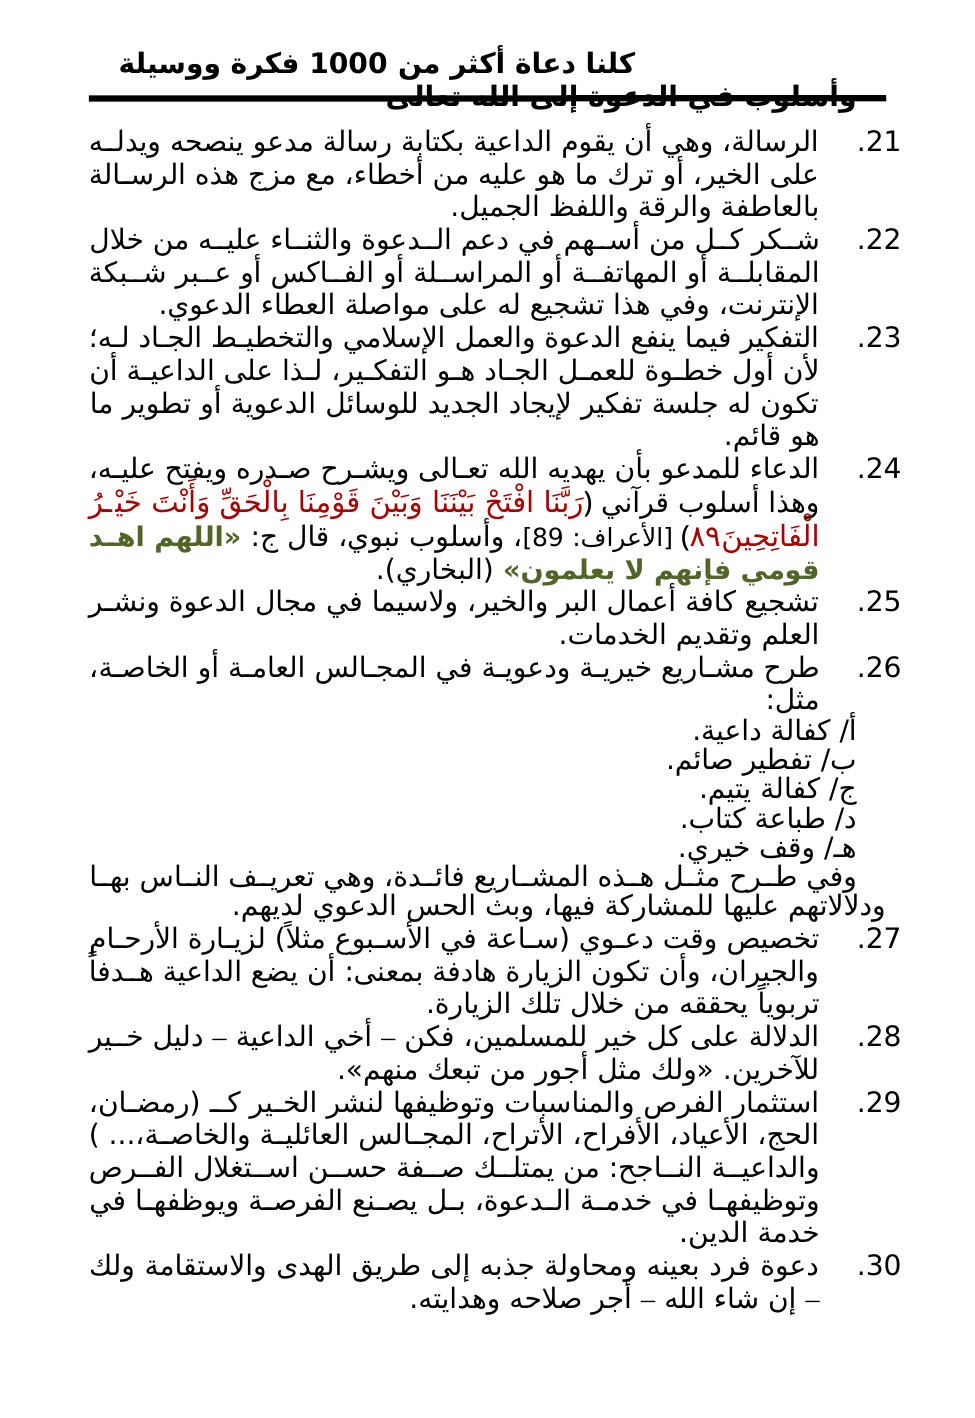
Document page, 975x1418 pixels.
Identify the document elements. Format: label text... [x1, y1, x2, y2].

list تشجيع كافة أعمال البر والخير، ولاسيما في مجال الدعوة ونشر العلم وتقديم الخدمات. [89, 586, 857, 651]
list تخصيص وقت دعوي (ساعة في الأسبوع مثلاً) لزيارة الأرحام والجيران، وأن تكون الزيارة هادفة بمعنى: أن يضع الداعية هدفاً تربوياً يحققه من خلال تلك الزيارة. [89, 922, 857, 1020]
list دعوة فرد بعينه ومحاولة جذبه إلى طريق الهدى والاستقامة ولك – إن شاء الله – أجر صلاحه وهدايته. [89, 1249, 857, 1315]
list طرح مشاريع خيرية ودعوية في المجالس العامة أو الخاصة، مثل: [89, 651, 857, 716]
text هـ/ وقف خيري. [89, 834, 886, 863]
list استثمار الفرص والمناسبات وتوظيفها لنشر الخير كـ (رمضان، الحج، الأعياد، الأفراح، الأتراح، المجالس العائلية والخاصة،... ) والداعية الناجح: من يمتلك صفة حسن استغلال الفرص وتوظيفها في خدمة الدعوة، بل يصنع الفرصة ويوظفها في خدمة الدين. [89, 1086, 857, 1249]
list شكر كل من أسهم في دعم الدعوة والثناء عليه من خلال المقابلة أو المهاتفة أو المراسلة أو الفاكس أو عبر شبكة الإنترنت، وفي هذا تشجيع له على مواصلة العطاء الدعوي. [89, 223, 857, 321]
list الرسالة، وهي أن يقوم الداعية بكتابة رسالة مدعو ينصحه ويدله على الخير، أو ترك ما هو عليه من أخطاء، مع مزج هذه الرسالة بالعاطفة والرقة واللفظ الجميل. [89, 125, 857, 223]
list التفكير فيما ينفع الدعوة والعمل الإسلامي والتخطيط الجاد له؛ لأن أول خطوة للعمل الجاد هو التفكير، لذا على الداعية أن تكون له جلسة تفكير لإيجاد الجديد للوسائل الدعوية أو تطوير ما هو قائم. [89, 321, 857, 452]
text ج/ كفالة يتيم. [89, 775, 886, 804]
list الدعاء للمدعو بأن يهديه الله تعالى ويشرح صدره ويفتح عليه، وهذا أسلوب قرآني ﴿رَبَّنَا افْتَحْ بَيْنَنَا وَبَيْنَ قَوْمِنَا بِالْحَقِّ وَأَنْتَ خَيْرُ الْفَاتِحِينَ٨٩﴾ [الأعراف: 89]، وأسلوب نبوي، قال ج: «اللهم اهد قومي فإنهم لا يعلمون» (البخاري). [89, 452, 857, 586]
text أ/ كفالة داعية. [89, 716, 886, 746]
text د/ طباعة كتاب. [89, 804, 886, 834]
text وفي طرح مثل هذه المشاريع فائدة، وهي تعريف الناس بها ودلالاتهم عليها للمشاركة فيها، وبث الحس الدعوي لديهم. [89, 863, 886, 922]
text ب/ تفطير صائم. [89, 746, 886, 775]
list الدلالة على كل خير للمسلمين، فكن – أخي الداعية – دليل خير للآخرين. «ولك مثل أجور من تبعك منهم». [89, 1020, 857, 1086]
